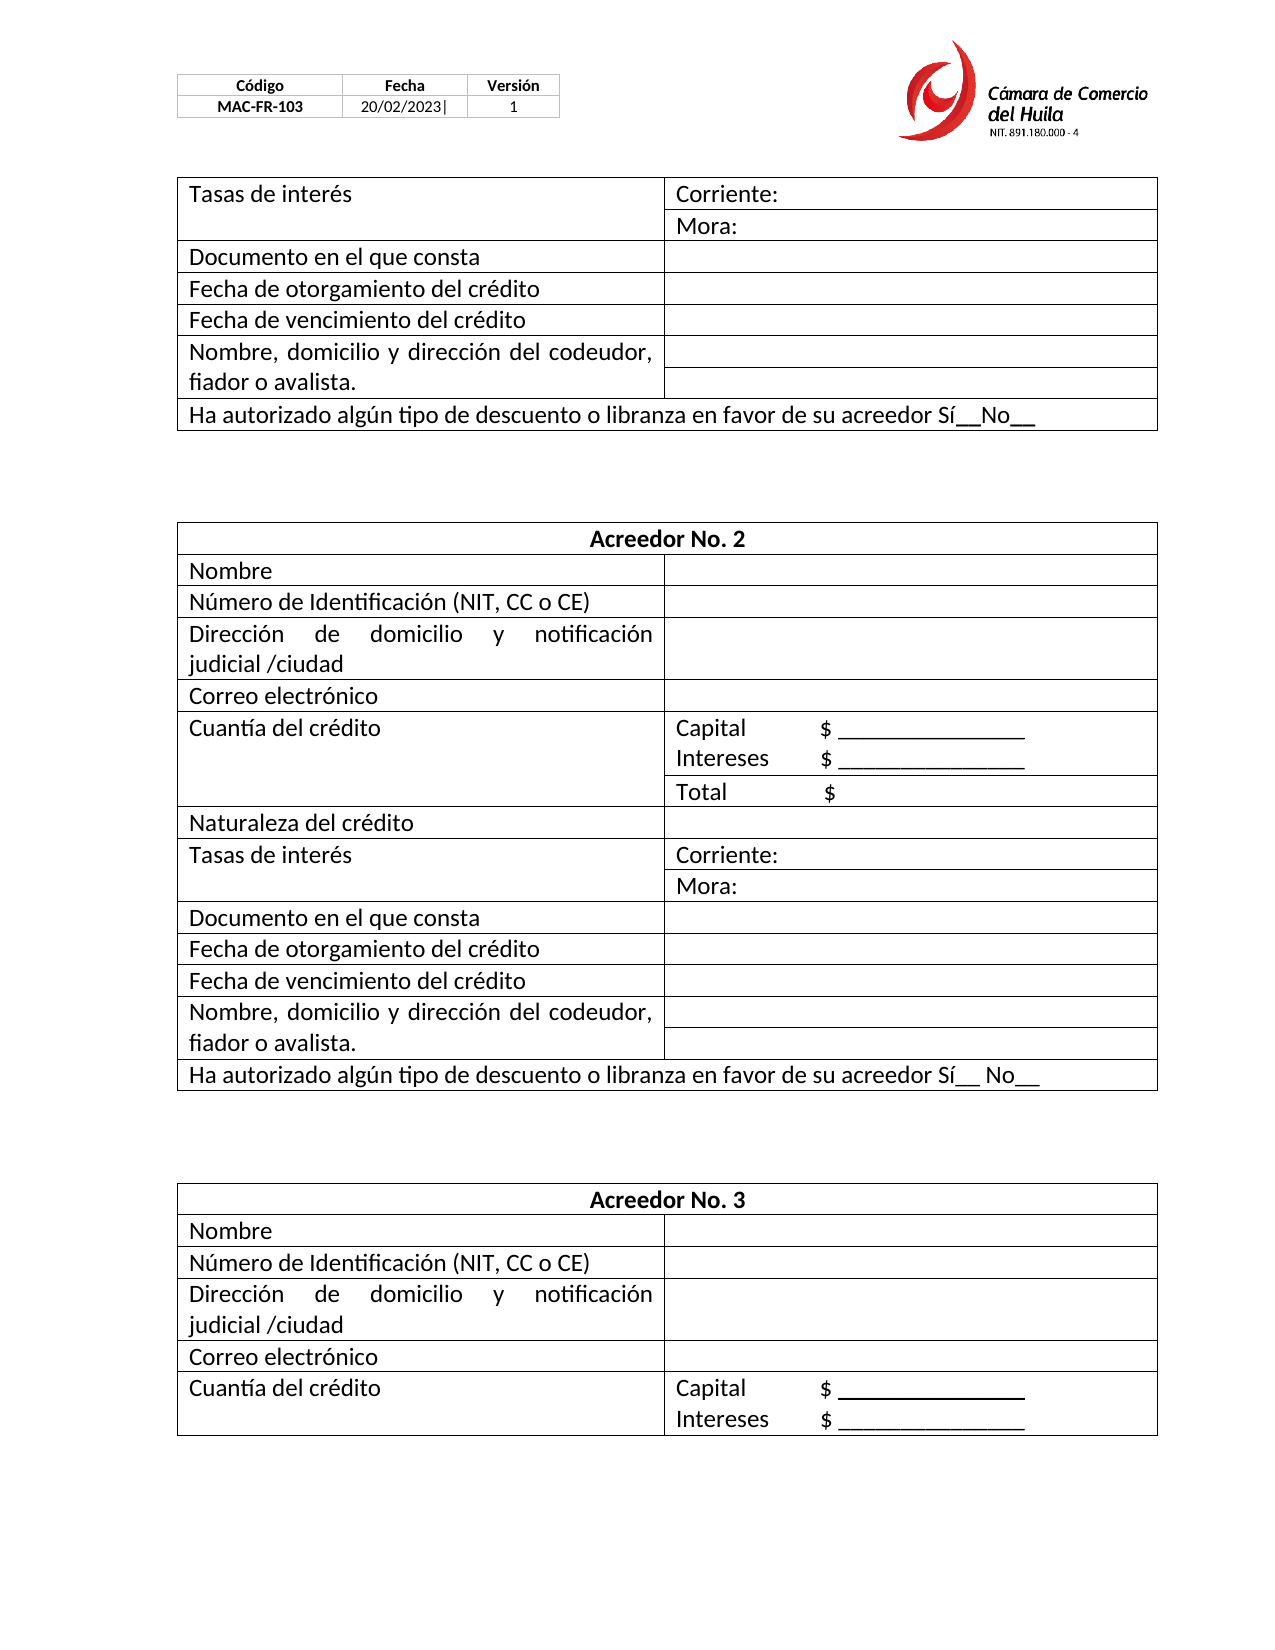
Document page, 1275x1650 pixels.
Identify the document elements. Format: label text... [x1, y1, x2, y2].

table_cell Número de Identificación (NIT, CC o CE) [178, 586, 664, 617]
table_cell [665, 1247, 1157, 1277]
table_cell Documento en el que consta [178, 241, 664, 272]
table_cell [665, 555, 1157, 585]
table_cell Documento en el que consta [178, 902, 664, 932]
table_cell Nombre [178, 1215, 664, 1246]
table_cell [665, 1028, 1157, 1059]
table_cell Naturaleza del crédito [178, 807, 664, 838]
table_cell Fecha de otorgamiento del crédito [178, 934, 664, 964]
table_cell Mora: [665, 210, 1157, 240]
table_cell [665, 586, 1157, 617]
table_cell Mora: [665, 870, 1157, 901]
table_cell [665, 965, 1157, 996]
table_cell Tasas de interés [178, 178, 664, 240]
table_cell [665, 241, 1157, 272]
table_cell [665, 997, 1157, 1027]
table_cell Ha autorizado algún tipo de descuento o libranza en favor de su acreedor Sí__ No__ [178, 1060, 1157, 1090]
table_cell Fecha de vencimiento del crédito [178, 965, 664, 996]
table_cell Fecha de vencimiento del crédito [178, 305, 664, 335]
table_cell [665, 1215, 1157, 1246]
table_cell Nombre, domicilio y dirección del codeudor, fiador o avalista. [178, 997, 664, 1059]
table_cell Número de Identificación (NIT, CC o CE) [178, 1247, 664, 1277]
table_cell Dirección de domicilio y notificación judicial /ciudad [178, 618, 664, 679]
table_cell [665, 902, 1157, 932]
table_cell [665, 807, 1157, 838]
table_cell [665, 305, 1157, 335]
table_cell Total $ [665, 776, 1157, 806]
table_cell [665, 618, 1157, 679]
table_cell [665, 368, 1157, 398]
table_cell Correo electrónico [178, 680, 664, 711]
picture [891, 31, 1157, 148]
table_cell [665, 336, 1157, 367]
table_cell Cuantía del crédito [178, 1372, 664, 1435]
table_cell Corriente: [665, 839, 1157, 869]
table_header Acreedor No. 2 [178, 523, 1157, 554]
table_cell Nombre [178, 555, 664, 585]
table_cell [665, 1341, 1157, 1371]
table_cell Fecha de otorgamiento del crédito [178, 273, 664, 303]
table_cell Correo electrónico [178, 1341, 664, 1371]
table_cell Capital $ _______________ Intereses $ _______________ [665, 712, 1157, 774]
table_cell Corriente: [665, 178, 1157, 209]
table_cell [665, 1279, 1157, 1339]
table_cell Nombre, domicilio y dirección del codeudor, fiador o avalista. [178, 336, 664, 398]
table_cell [665, 680, 1157, 711]
table_header Acreedor No. 3 [178, 1184, 1157, 1214]
table_cell Tasas de interés [178, 839, 664, 901]
table_cell Cuantía del crédito [178, 712, 664, 806]
table_cell [665, 273, 1157, 303]
table_cell Ha autorizado algún tipo de descuento o libranza en favor de su acreedor Sí__No__ [178, 399, 1157, 430]
table_cell Dirección de domicilio y notificación judicial /ciudad [178, 1279, 664, 1339]
table_cell [665, 934, 1157, 964]
table_cell Capital $ _______________ Intereses $ _______________ [665, 1372, 1157, 1435]
